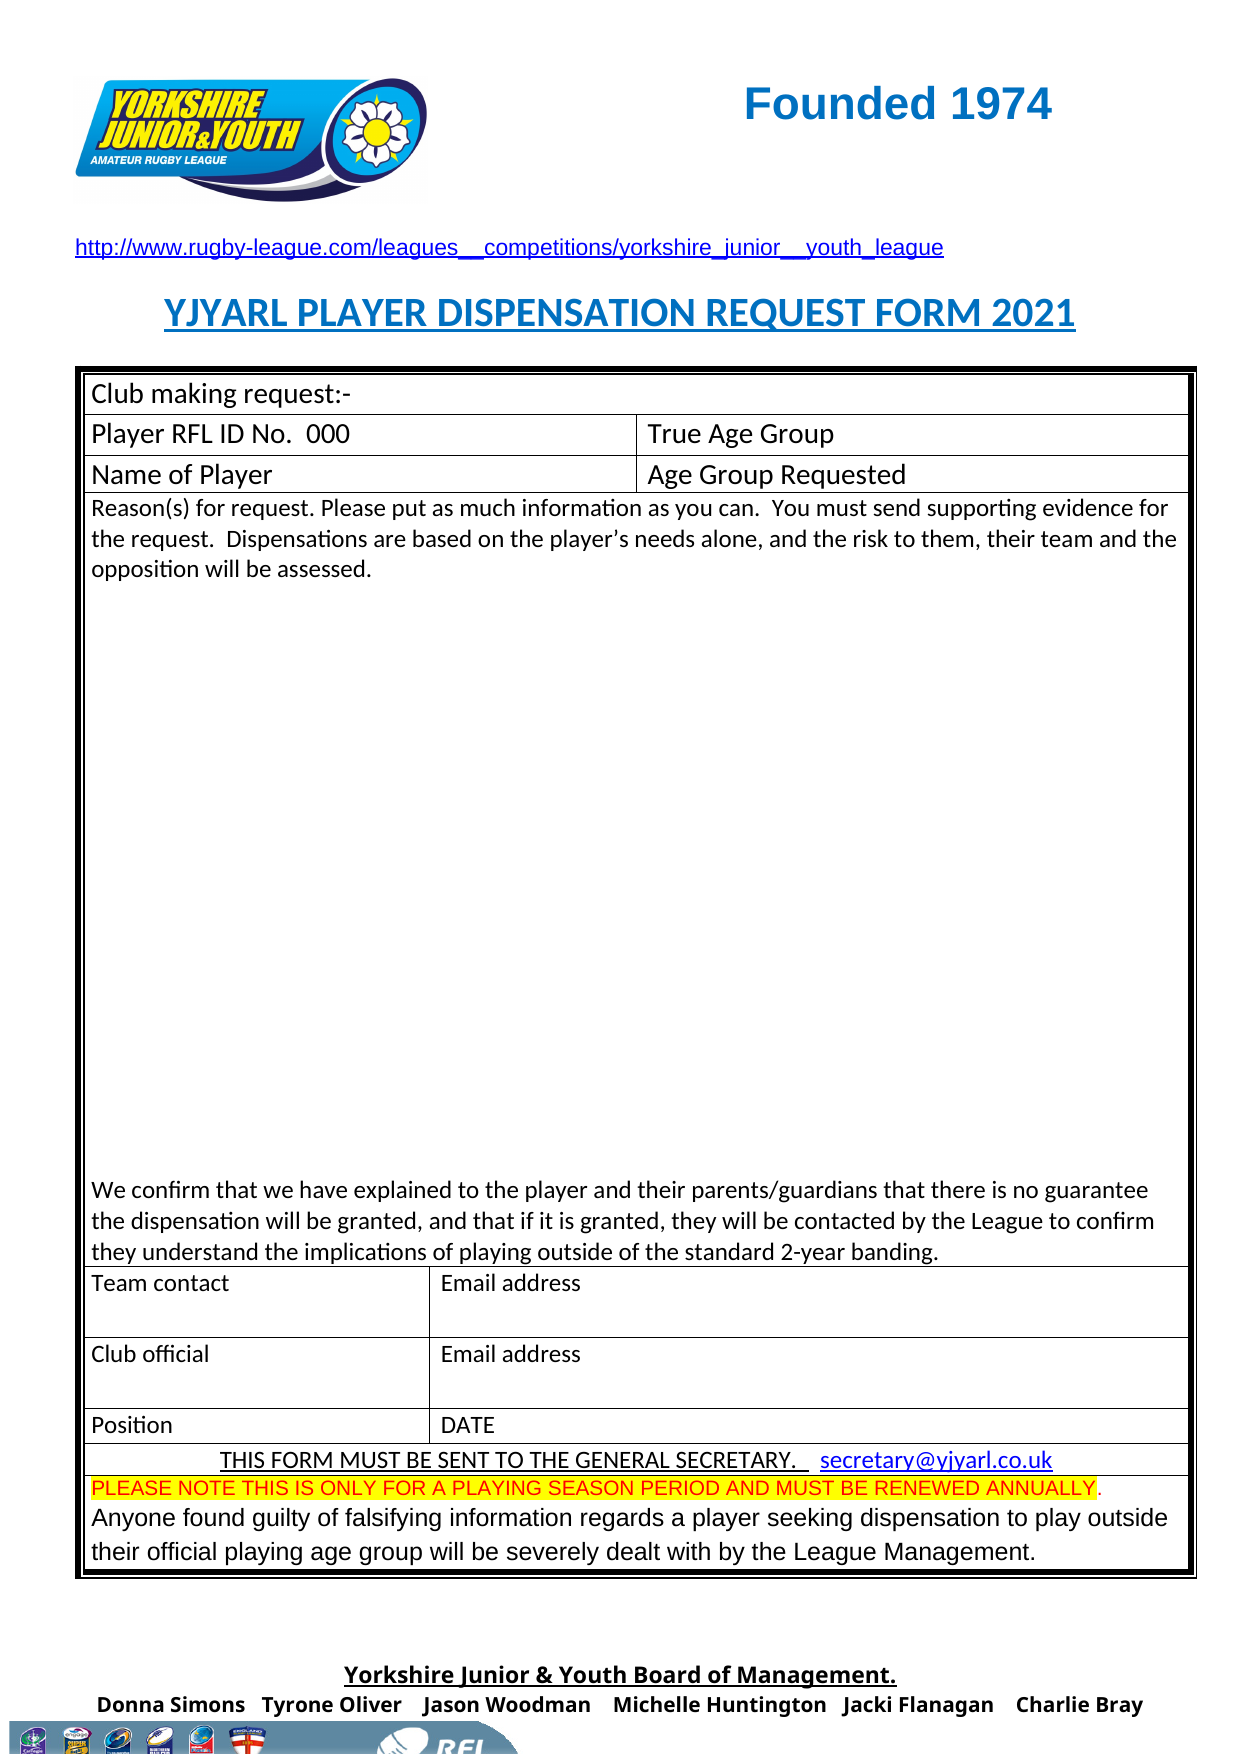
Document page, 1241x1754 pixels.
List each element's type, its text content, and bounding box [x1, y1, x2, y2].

table_cell Team contact [85, 1267, 429, 1337]
table_cell Position [85, 1409, 429, 1443]
table_cell THIS FORM MUST BE SENT TO THE GENERAL SECRETARY. secretary@yjyarl.co.uk [85, 1444, 1188, 1475]
table_cell PLEASE NOTE THIS IS ONLY FOR A PLAYING SEASON PERIOD AND MUST BE RENEWED ANNUALLY. Anyone found guilty of falsifying information regards a player seeking dispensation to play outside their official playing age group will be severely dealt with by the League Management. [85, 1476, 1188, 1569]
picture [9, 1721, 523, 1754]
table_cell Reason(s) for request. Please put as much information as you can. You must send supporting evidence for the request. Dispensations are based on the player’s needs alone, and the risk to them, their team and the opposition will be assessed. We confirm that we have explained to the player and their parents/guardians that there is no guarantee the dispensation will be granted, and that if it is granted, they will be contacted by the League to confirm they understand the implications of playing outside of the standard 2-year banding. [85, 493, 1188, 1266]
picture [73, 76, 428, 204]
table_cell Email address [430, 1338, 1188, 1408]
table_header Club making request:- [85, 375, 1188, 414]
table_cell Name of Player [85, 456, 636, 492]
table_cell Player RFL ID No. 000 [85, 415, 636, 455]
table_cell Age Group Requested [637, 456, 1188, 492]
table_cell True Age Group [637, 415, 1188, 455]
table_cell Club official [85, 1338, 429, 1408]
table_cell Email address [430, 1267, 1188, 1337]
table_cell DATE [430, 1409, 1188, 1443]
text YJYARL PLAYER DISPENSATION REQUEST FORM 2021 [75, 286, 1165, 337]
